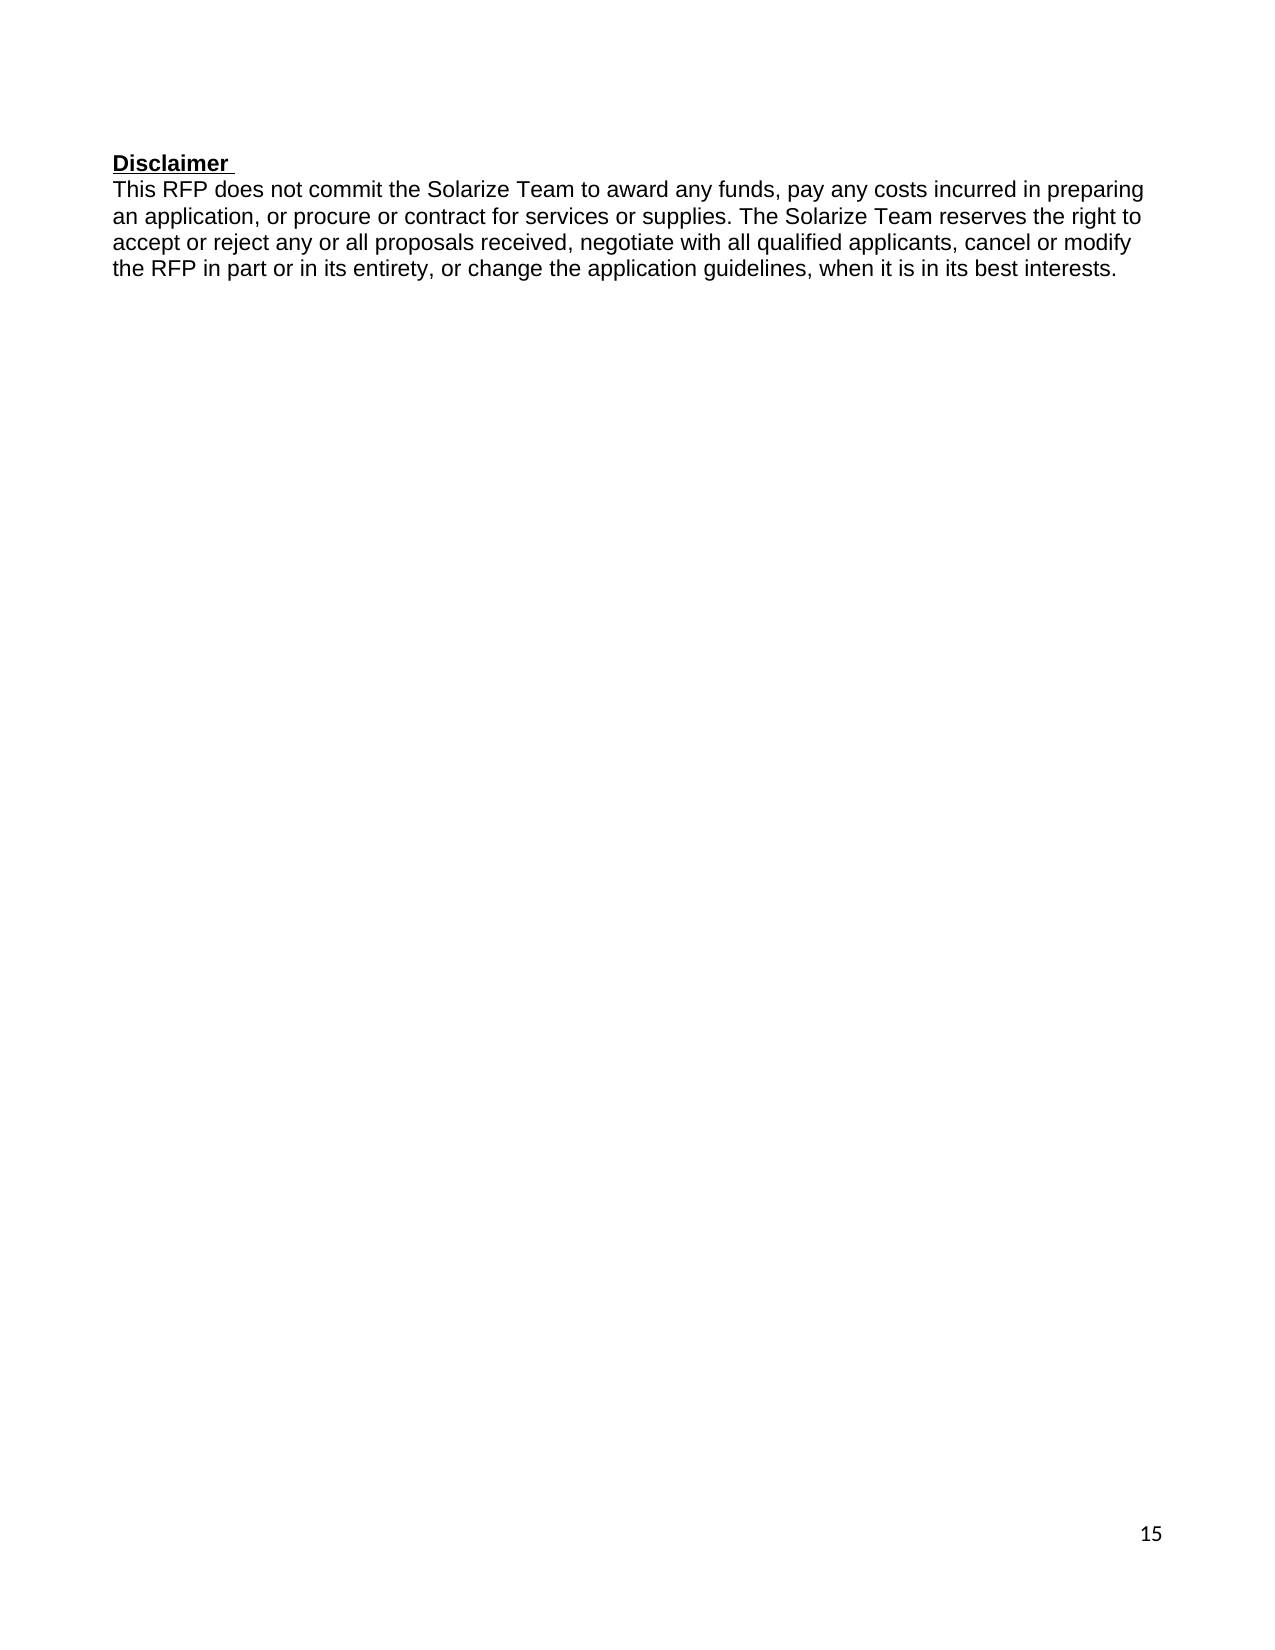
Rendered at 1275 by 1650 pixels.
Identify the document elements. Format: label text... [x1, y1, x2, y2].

text This RFP does not commit the Solarize Team to award any funds, pay any costs incurred in preparing an application, or procure or contract for services or supplies. The Solarize Team reserves the right to accept or reject any or all proposals received, negotiate with all qualified applicants, cancel or modify the RFP in part or in its entirety, or change the application guidelines, when it is in its best interests. [112, 176, 1162, 282]
text Disclaimer [112, 150, 1162, 176]
